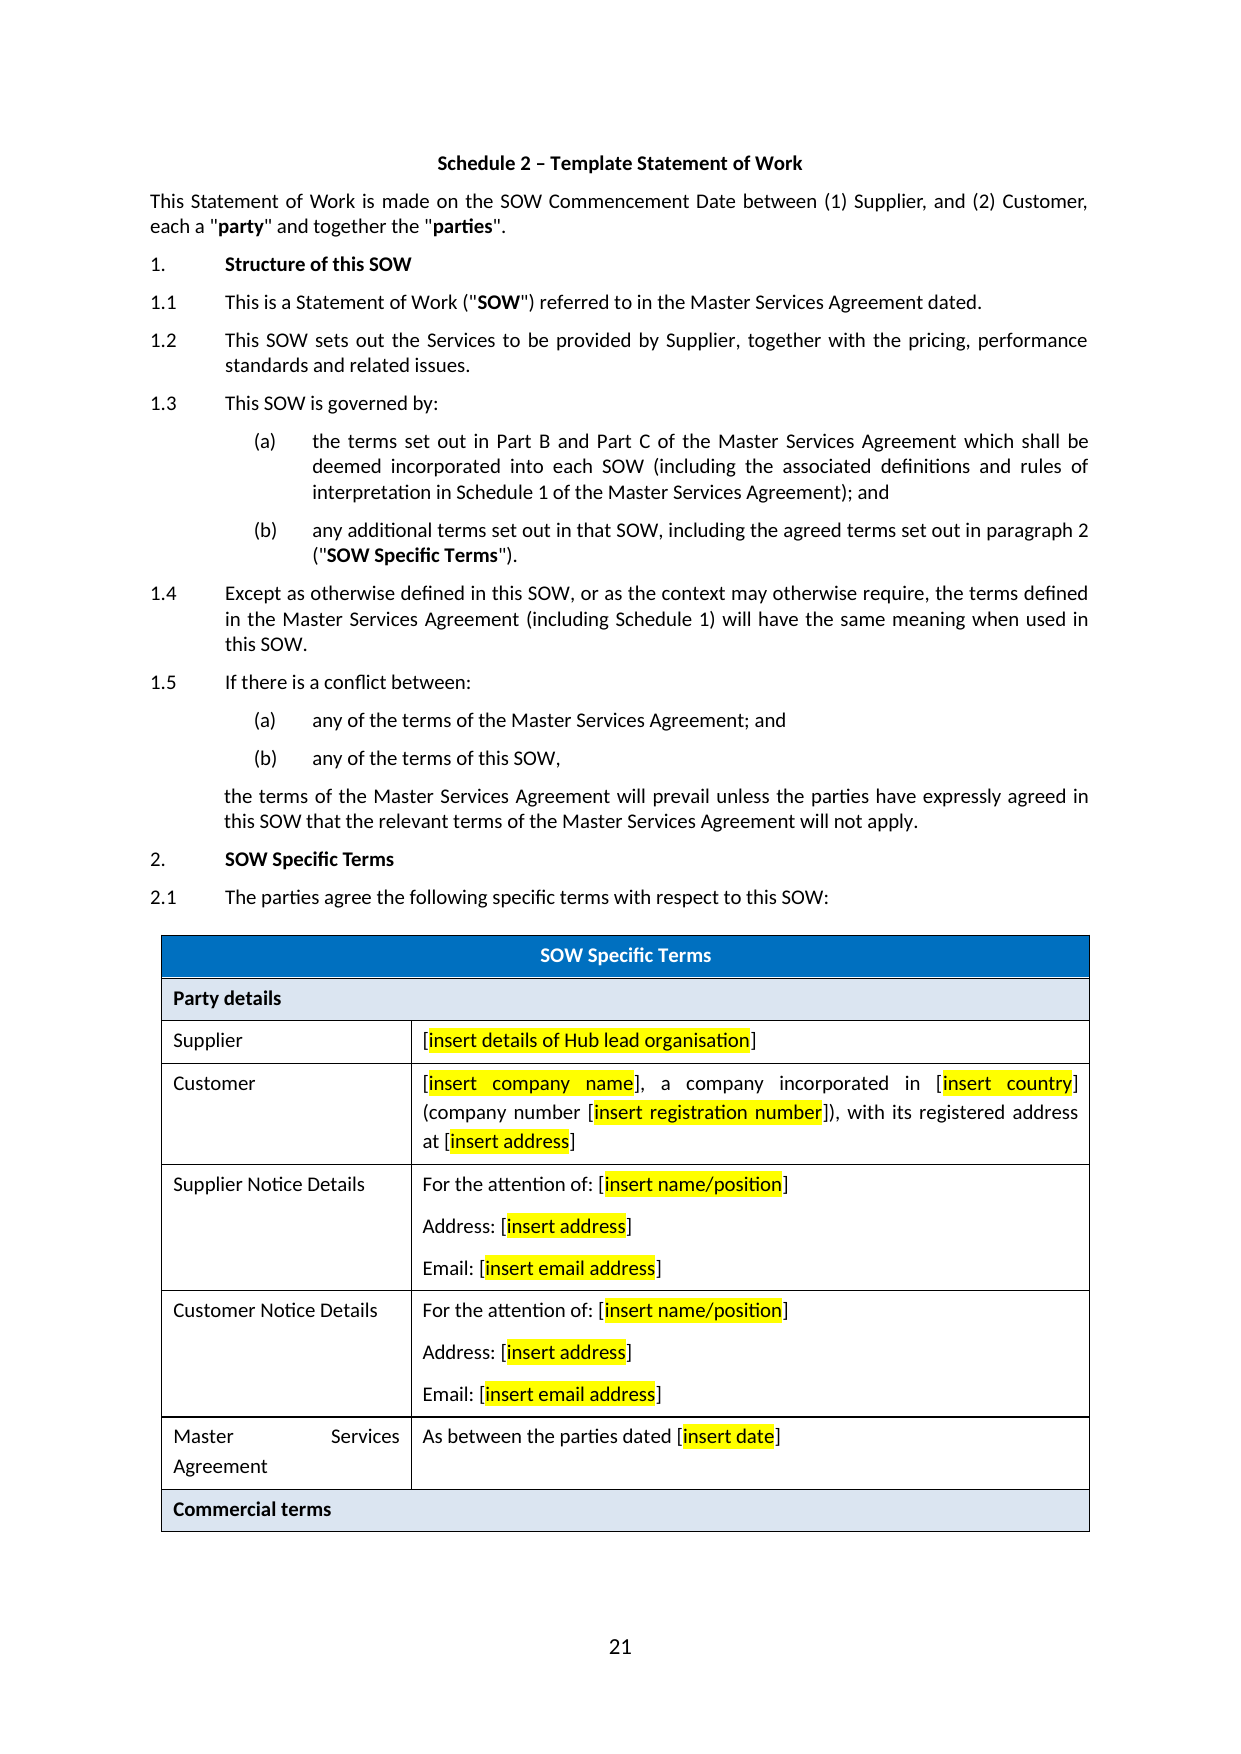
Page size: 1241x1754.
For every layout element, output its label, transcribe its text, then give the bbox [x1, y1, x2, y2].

table_cell [insert company name], a company incorporated in [insert country] (company number [insert registration number]), with its registered address at [insert address] [412, 1064, 1089, 1164]
table_cell Supplier [162, 1021, 411, 1063]
table_cell For the attention of: [insert name/position] Address: [insert address] Email: [insert email address] [412, 1165, 1089, 1290]
table_cell Commercial terms [162, 1490, 1089, 1531]
title This Statement of Work is made on the SOW Commencement Date between (1) Supplier, and (2) Customer, each a "party" and together the "parties". [150, 188, 1090, 239]
title any of the terms of this SOW, [253, 745, 1090, 770]
title The parties agree the following specific terms with respect to this SOW: [150, 884, 1090, 909]
table_cell Master Services Agreement [162, 1418, 411, 1488]
table_cell As between the parties dated [insert date] [412, 1418, 1089, 1488]
title This SOW sets out the Services to be provided by Supplier, together with the pricing, performance standards and related issues. [150, 327, 1090, 378]
title This SOW is governed by: [150, 390, 1090, 416]
title SOW Specific Terms [150, 846, 1090, 872]
title Structure of this SOW [150, 251, 1090, 277]
table_cell Customer Notice Details [162, 1291, 411, 1416]
title any of the terms of the Master Services Agreement; and [253, 707, 1090, 732]
title If there is a conflict between: [150, 669, 1090, 694]
text Schedule 2 – Template Statement of Work [150, 150, 1090, 175]
title This is a Statement of Work ("SOW") referred to in the Master Services Agreement dated. [150, 289, 1090, 314]
table_cell For the attention of: [insert name/position] Address: [insert address] Email: [insert email address] [412, 1291, 1089, 1416]
title Except as otherwise defined in this SOW, or as the context may otherwise require, the terms defined in the Master Services Agreement (including Schedule 1) will have the same meaning when used in this SOW. [150, 580, 1090, 657]
title the terms set out in Part B and Part C of the Master Services Agreement which shall be deemed incorporated into each SOW (including the associated definitions and rules of interpretation in Schedule 1 of the Master Services Agreement); and [253, 428, 1090, 504]
table_cell Customer [162, 1064, 411, 1164]
table_header SOW Specific Terms [162, 936, 1089, 977]
table_cell Party details [162, 979, 1089, 1020]
title the terms of the Master Services Agreement will prevail unless the parties have expressly agreed in this SOW that the relevant terms of the Master Services Agreement will not apply. [224, 783, 1090, 834]
table_cell Supplier Notice Details [162, 1165, 411, 1290]
table_cell [insert details of Hub lead organisation] [412, 1021, 1089, 1063]
title any additional terms set out in that SOW, including the agreed terms set out in paragraph 2 ("SOW Specific Terms"). [253, 517, 1090, 568]
